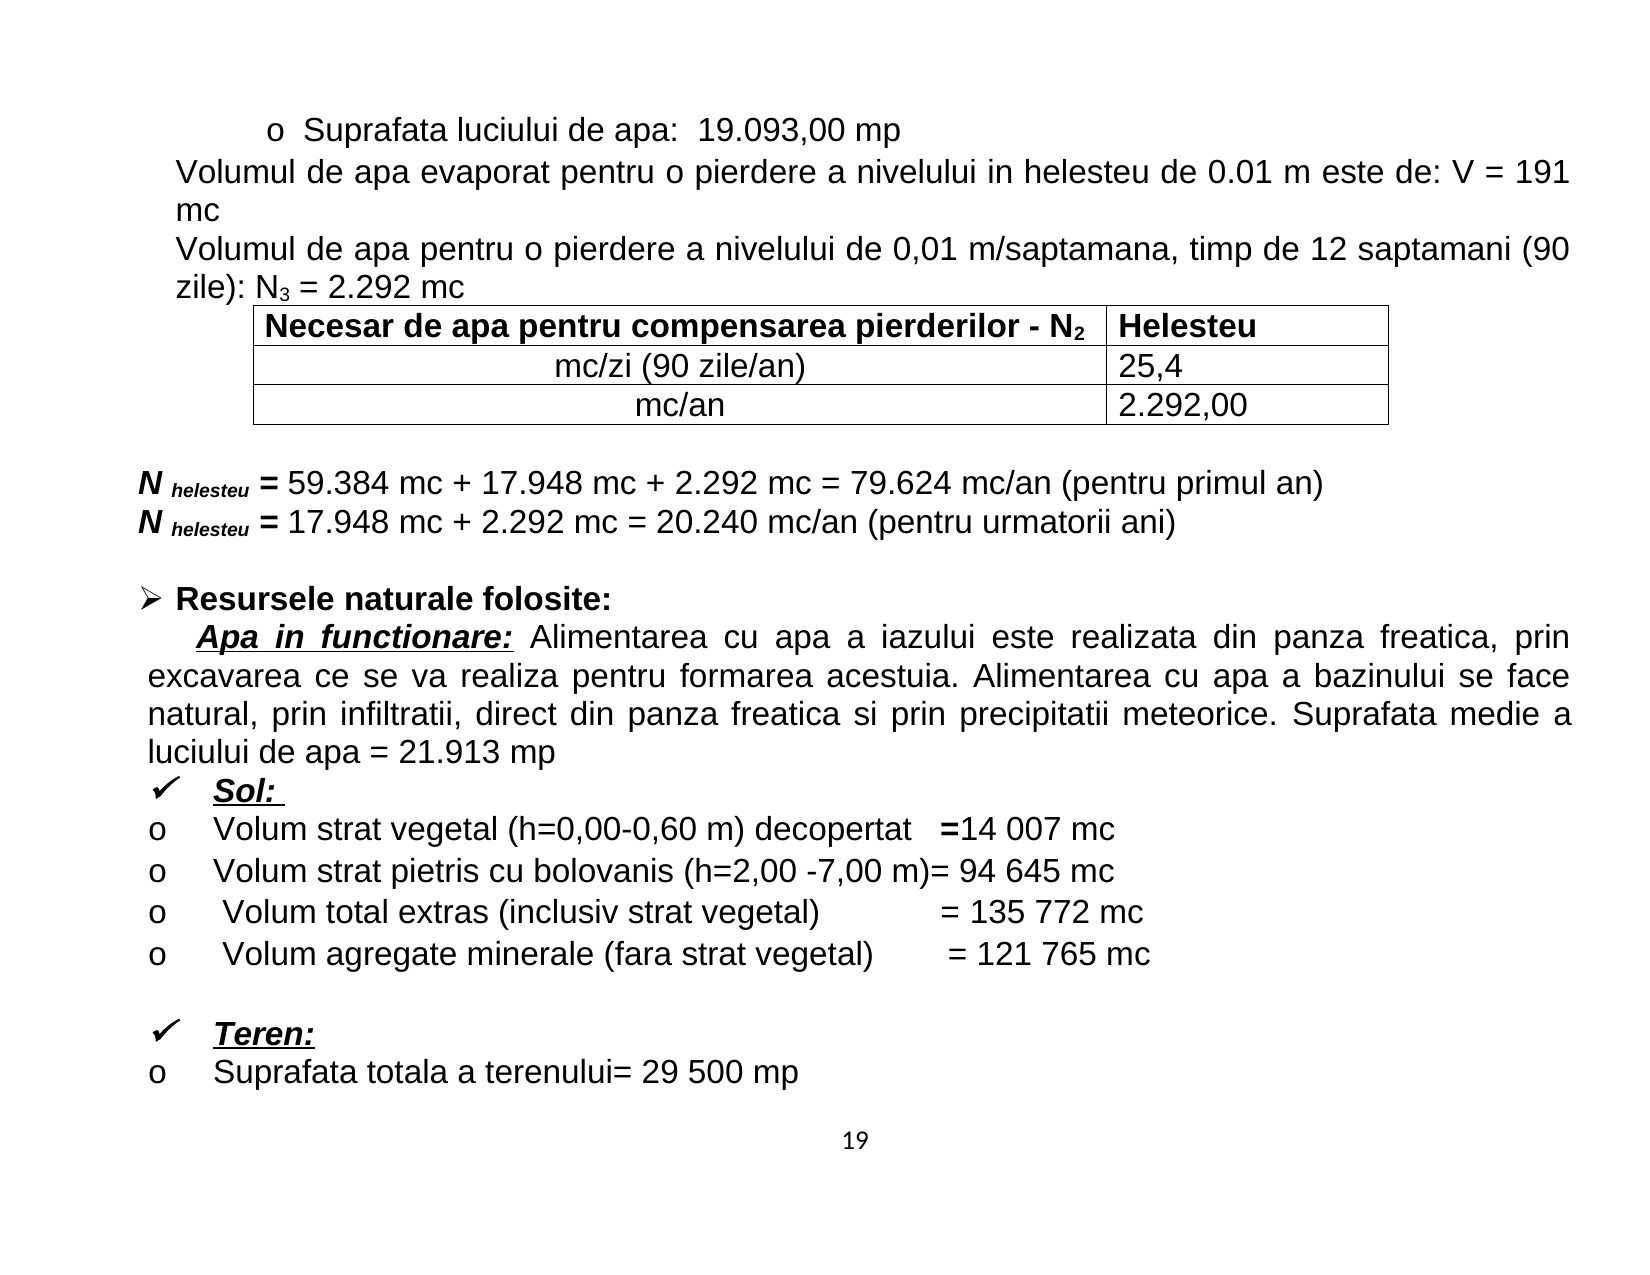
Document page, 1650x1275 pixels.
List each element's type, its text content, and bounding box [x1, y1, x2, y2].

text Apa in functionare: Alimentarea cu apa a iazului este realizata din panza freatica, prin excavarea ce se va realiza pentru formarea acestuia. Alimentarea cu apa a bazinului se face natural, prin infiltratii, direct din panza freatica si prin precipitatii meteorice. Suprafata medie a luciului de apa = 21.913 mp [147, 617, 1572, 771]
list Volum agregate minerale (fara strat vegetal) = 121 765 mc [147, 934, 1572, 975]
text N helesteu = 59.384 mc + 17.948 mc + 2.292 mc = 79.624 mc/an (pentru primul an) [138, 463, 1572, 502]
table_header Necesar de apa pentru compensarea pierderilor - N2 [254, 306, 1106, 345]
table_cell mc/an [254, 385, 1106, 424]
list Sol: [147, 771, 1572, 809]
list Suprafata totala a terenului= 29 500 mp [147, 1052, 1572, 1094]
list Volum strat pietris cu bolovanis (h=2,00 -7,00 m)= 94 645 mc [147, 851, 1572, 892]
list Teren: [147, 1014, 1572, 1052]
table_cell 25,4 [1107, 346, 1388, 384]
text Volumul de apa evaporat pentru o pierdere a nivelului in helesteu de 0.01 m este de: V = 191 mc [175, 152, 1572, 228]
text N helesteu = 17.948 mc + 2.292 mc = 20.240 mc/an (pentru urmatorii ani) [138, 502, 1572, 540]
text Volumul de apa pentru o pierdere a nivelului de 0,01 m/saptamana, timp de 12 saptamani (90 zile): N3 = 2.292 mc [175, 228, 1572, 305]
list Volum total extras (inclusiv strat vegetal) = 135 772 mc [147, 892, 1572, 934]
table_cell mc/zi (90 zile/an) [254, 346, 1106, 384]
list Resursele naturale folosite: [138, 579, 1572, 617]
table_cell 2.292,00 [1107, 385, 1388, 424]
table_header Helesteu [1107, 306, 1388, 345]
list Volum strat vegetal (h=0,00-0,60 m) decopertat =14 007 mc [147, 809, 1572, 851]
list Suprafata luciului de apa: 19.093,00 mp [265, 110, 1572, 152]
